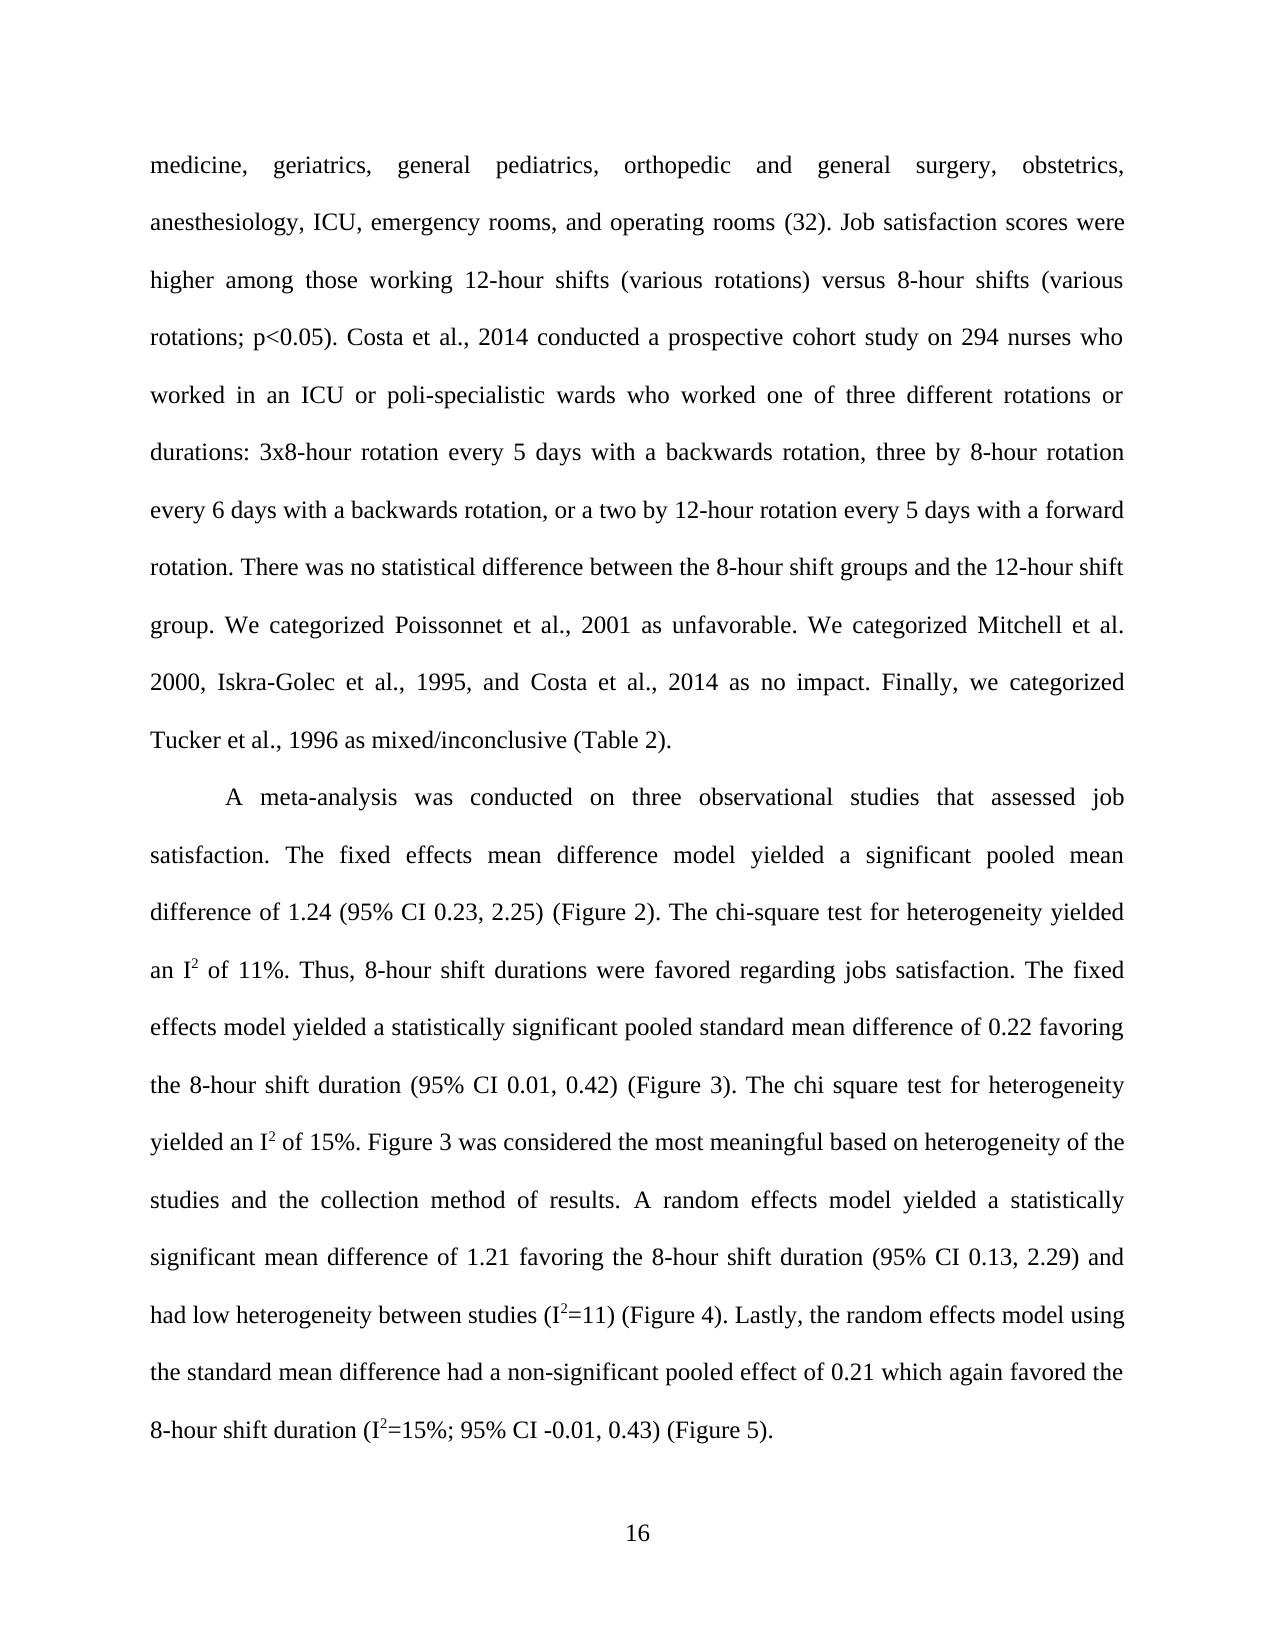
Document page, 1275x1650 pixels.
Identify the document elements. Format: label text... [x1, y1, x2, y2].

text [150, 150, 1125, 754]
text A meta-analysis was conducted on three observational studies that assessed job satisfaction. The fixed effects mean difference model yielded a significant pooled mean difference of 1.24 (95% CI 0.23, 2.25) (Figure 2). The chi-square test for heterogeneity yielded an I2 of 11%. Thus, 8-hour shift durations were favored regarding jobs satisfaction. The fixed effects model yielded a statistically significant pooled standard mean difference of 0.22 favoring the 8-hour shift duration (95% CI 0.01, 0.42) (Figure 3). The chi square test for heterogeneity yielded an I2 of 15%. Figure 3 was considered the most meaningful based on heterogeneity of the studies and the collection method of results. A random effects model yielded a statistically significant mean difference of 1.21 favoring the 8-hour shift duration (95% CI 0.13, 2.29) and had low heterogeneity between studies (I2=11) (Figure 4). Lastly, the random effects model using the standard mean difference had a non-significant pooled effect of 0.21 which again favored the 8-hour shift duration (I2=15%; 95% CI -0.01, 0.43) (Figure 5). [150, 782, 1125, 1444]
